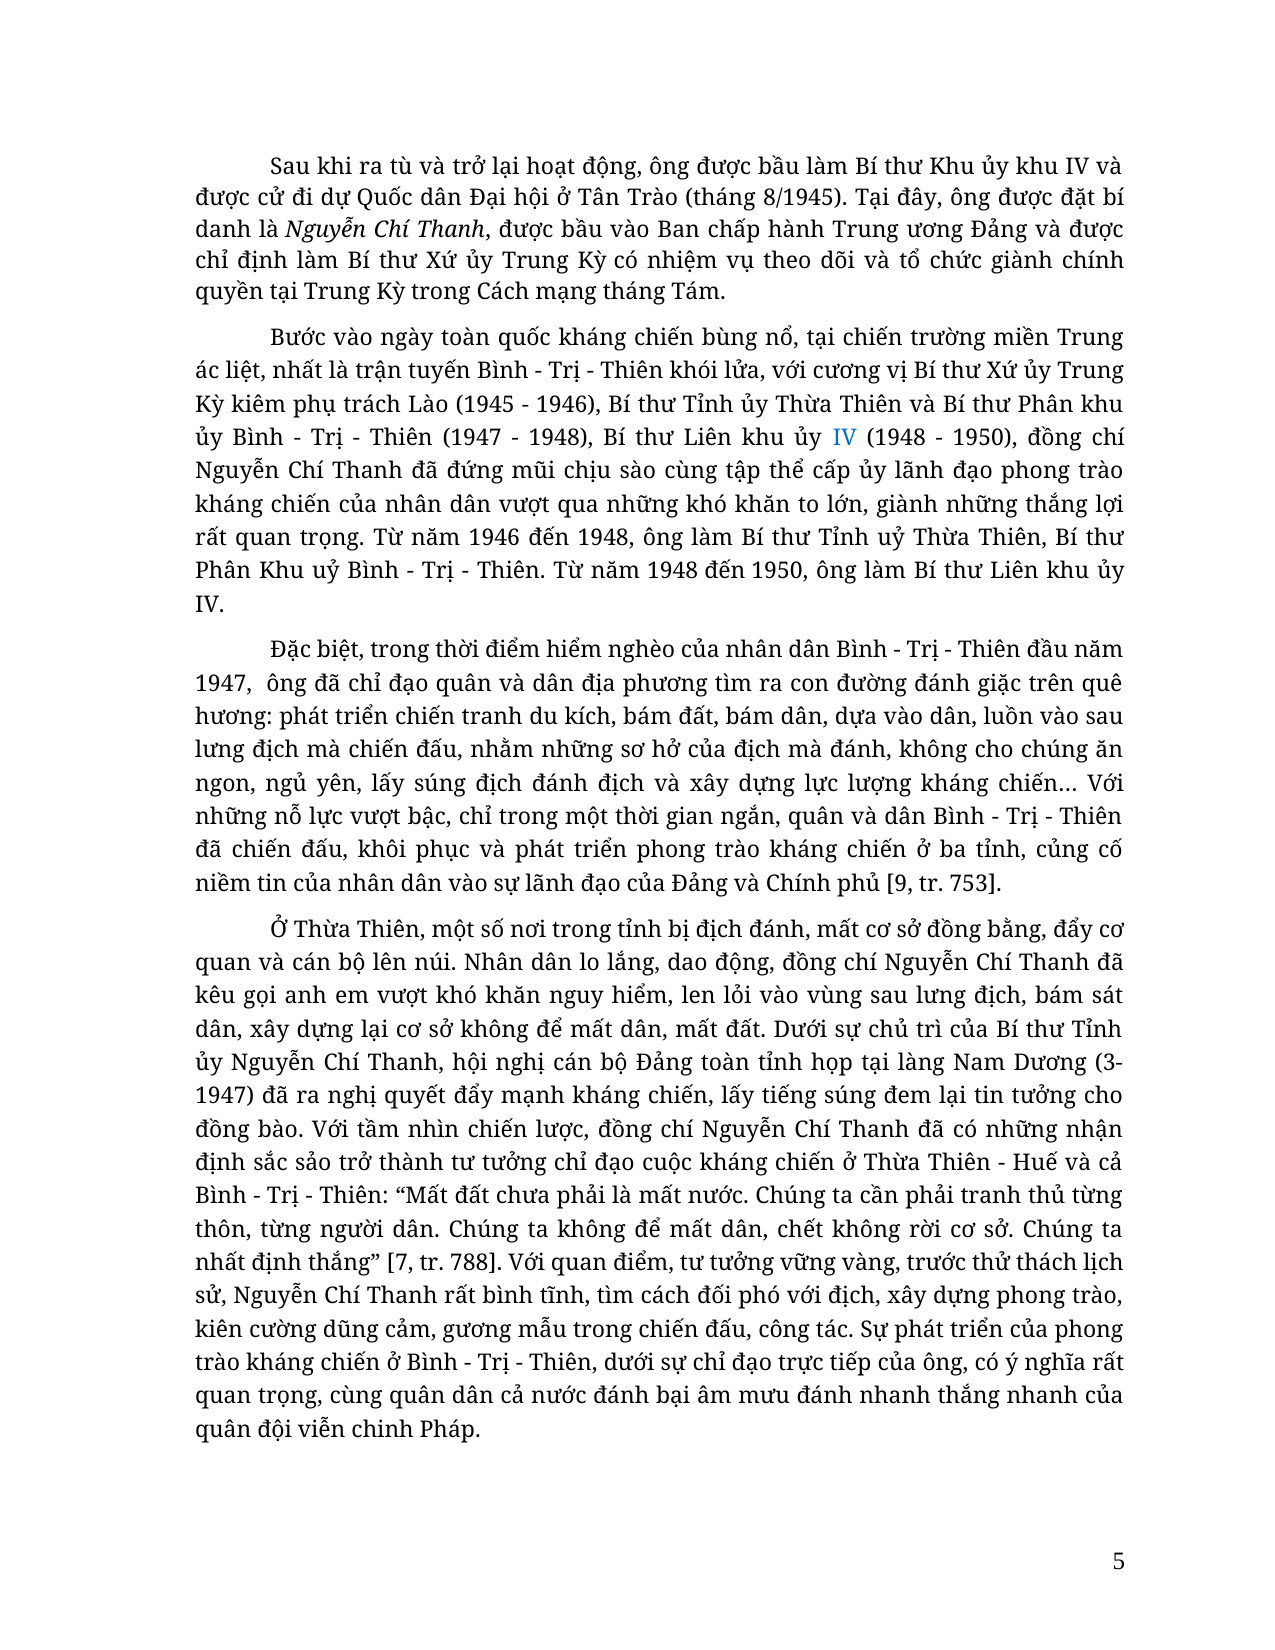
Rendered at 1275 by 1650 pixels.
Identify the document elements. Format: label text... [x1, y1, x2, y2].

text Ở Thừa Thiên, một số nơi trong tỉnh bị địch đánh, mất cơ sở đồng bằng, đẩy cơ quan và cán bộ lên núi. Nhân dân lo lắng, dao động, đồng chí Nguyễn Chí Thanh đã kêu gọi anh em vượt khó khăn nguy hiểm, len lỏi vào vùng sau lưng địch, bám sát dân, xây dựng lại cơ sở không để mất dân, mất đất. Dưới sự chủ trì của Bí thư Tỉnh ủy Nguyễn Chí Thanh, hội nghị cán bộ Đảng toàn tỉnh họp tại làng Nam Dương (3-1947) đã ra nghị quyết đẩy mạnh kháng chiến, lấy tiếng súng đem lại tin tưởng cho đồng bào. Với tầm nhìn chiến lược, đồng chí Nguyễn Chí Thanh đã có những nhận định sắc sảo trở thành tư tưởng chỉ đạo cuộc kháng chiến ở Thừa Thiên - Huế và cả Bình - Trị - Thiên: “Mất đất chưa phải là mất nước. Chúng ta cần phải tranh thủ từng thôn, từng người dân. Chúng ta không để mất dân, chết không rời cơ sở. Chúng ta nhất định thắng” [7, tr. 788]. Với quan điểm, tư tưởng vững vàng, trước thử thách lịch sử, Nguyễn Chí Thanh rất bình tĩnh, tìm cách đối phó với địch, xây dựng phong trào, kiên cường dũng cảm, gương mẫu trong chiến đấu, công tác. Sự phát triển của phong trào kháng chiến ở Bình - Trị - Thiên, dưới sự chỉ đạo trực tiếp của ông, có ý nghĩa rất quan trọng, cùng quân dân cả nước đánh bại âm mưu đánh nhanh thắng nhanh của quân đội viễn chinh Pháp. [195, 910, 1125, 1444]
text Bước vào ngày toàn quốc kháng chiến bùng nổ, tại chiến trường miền Trung ác liệt, nhất là trận tuyến Bình - Trị - Thiên khói lửa, với cương vị Bí thư Xứ ủy Trung Kỳ kiêm phụ trách Lào (1945 - 1946), Bí thư Tỉnh ủy Thừa Thiên và Bí thư Phân khu ủy Bình - Trị - Thiên (1947 - 1948), Bí thư Liên khu ủy IV (1948 - 1950), đồng chí Nguyễn Chí Thanh đã đứng mũi chịu sào cùng tập thể cấp ủy lãnh đạo phong trào kháng chiến của nhân dân vượt qua những khó khăn to lớn, giành những thắng lợi rất quan trọng. Từ năm 1946 đến 1948, ông làm Bí thư Tỉnh uỷ Thừa Thiên, Bí thư Phân Khu uỷ Bình - Trị - Thiên. Từ năm 1948 đến 1950, ông làm Bí thư Liên khu ủy IV. [195, 319, 1125, 619]
text Đặc biệt, trong thời điểm hiểm nghèo của nhân dân Bình - Trị - Thiên đầu năm 1947, ông đã chỉ đạo quân và dân địa phương tìm ra con đường đánh giặc trên quê hương: phát triển chiến tranh du kích, bám đất, bám dân, dựa vào dân, luồn vào sau lưng địch mà chiến đấu, nhằm những sơ hở của địch mà đánh, không cho chúng ăn ngon, ngủ yên, lấy súng địch đánh địch và xây dựng lực lượng kháng chiến… Với những nỗ lực vượt bậc, chỉ trong một thời gian ngắn, quân và dân Bình - Trị - Thiên đã chiến đấu, khôi phục và phát triển phong trào kháng chiến ở ba tỉnh, củng cố niềm tin của nhân dân vào sự lãnh đạo của Đảng và Chính phủ [9, tr. 753]. [195, 631, 1125, 898]
text Sau khi ra tù và trở lại hoạt động, ông được bầu làm Bí thư Khu ủy khu IV và được cử đi dự Quốc dân Đại hội ở Tân Trào (tháng 8/1945). Tại đây, ông được đặt bí danh là Nguyễn Chí Thanh, được bầu vào Ban chấp hành Trung ương Đảng và được chỉ định làm Bí thư Xứ ủy Trung Kỳ có nhiệm vụ theo dõi và tổ chức giành chính quyền tại Trung Kỳ trong Cách mạng tháng Tám. [195, 150, 1125, 306]
